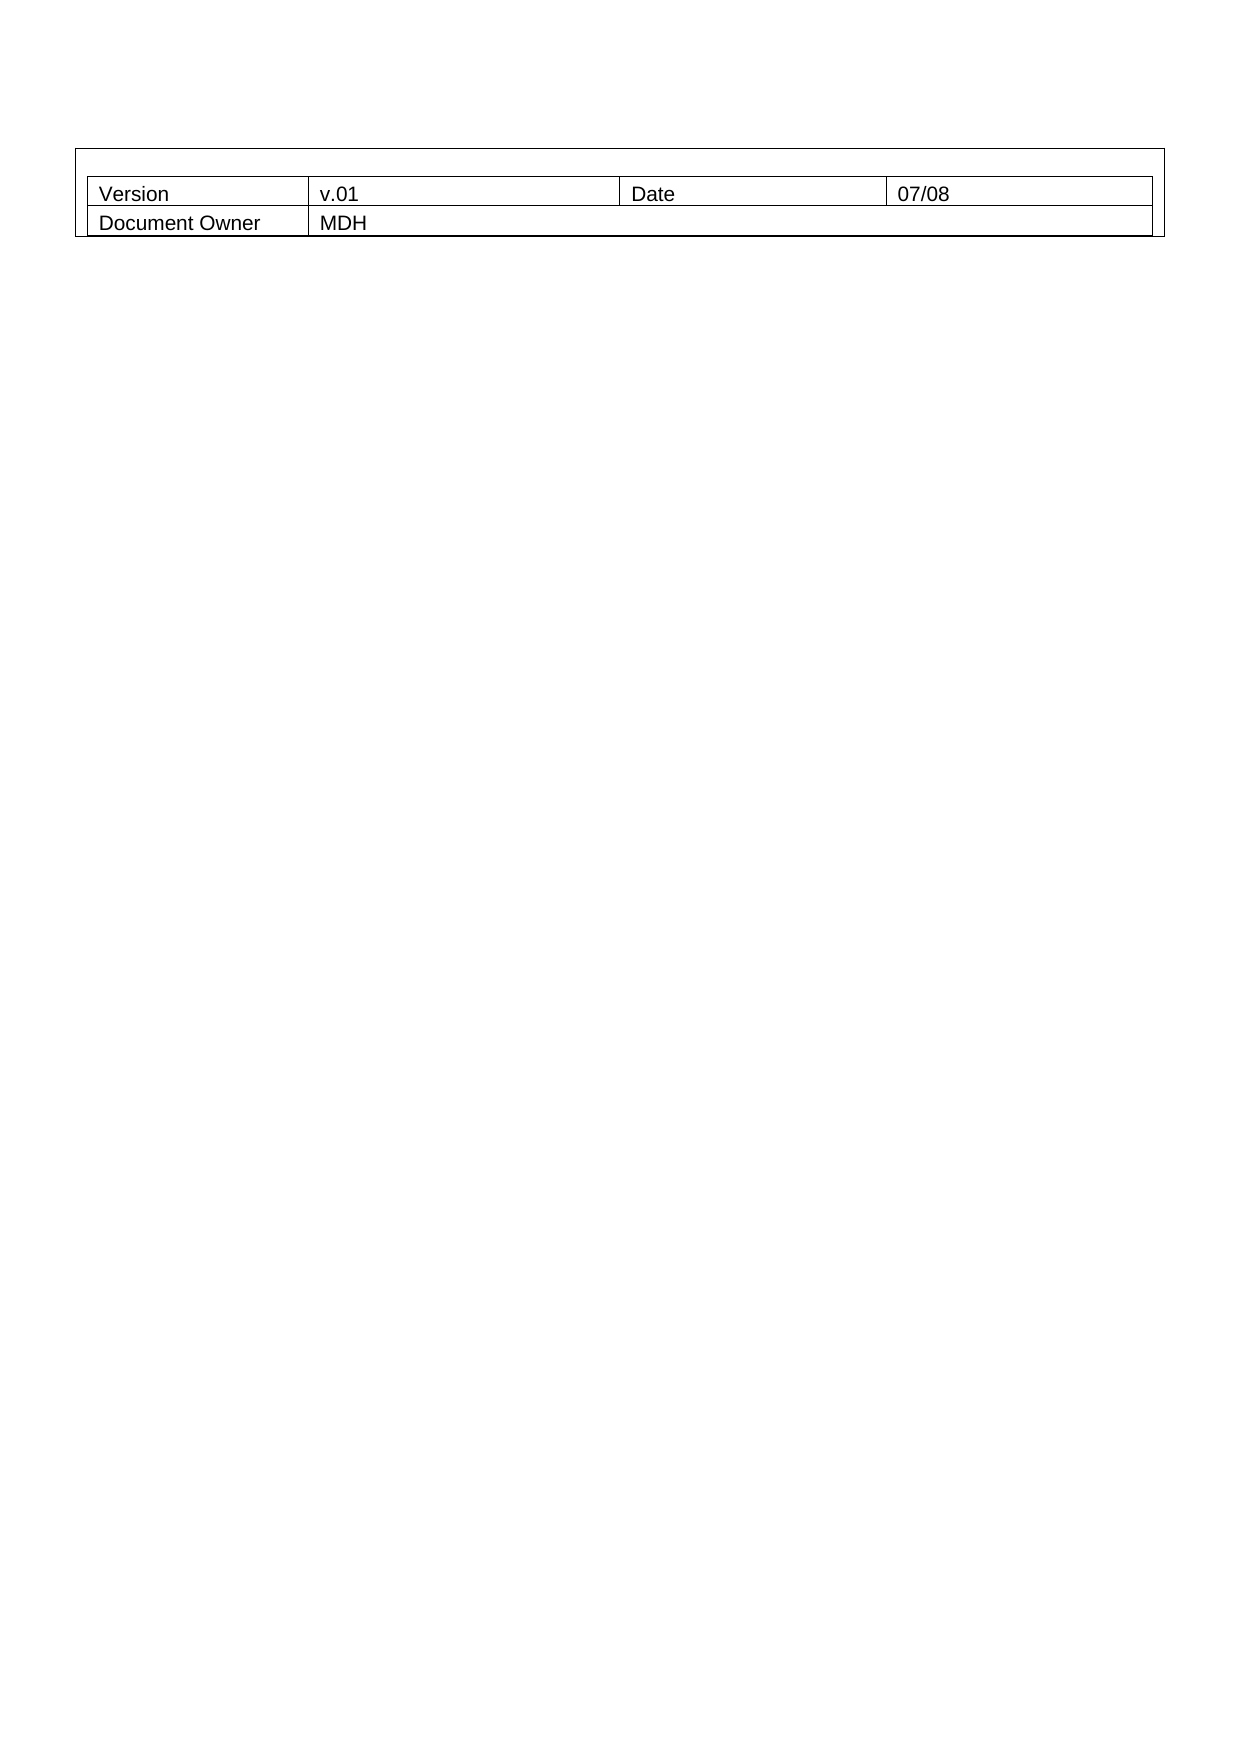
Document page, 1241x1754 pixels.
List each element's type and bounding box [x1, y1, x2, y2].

table_cell [76, 149, 1164, 236]
